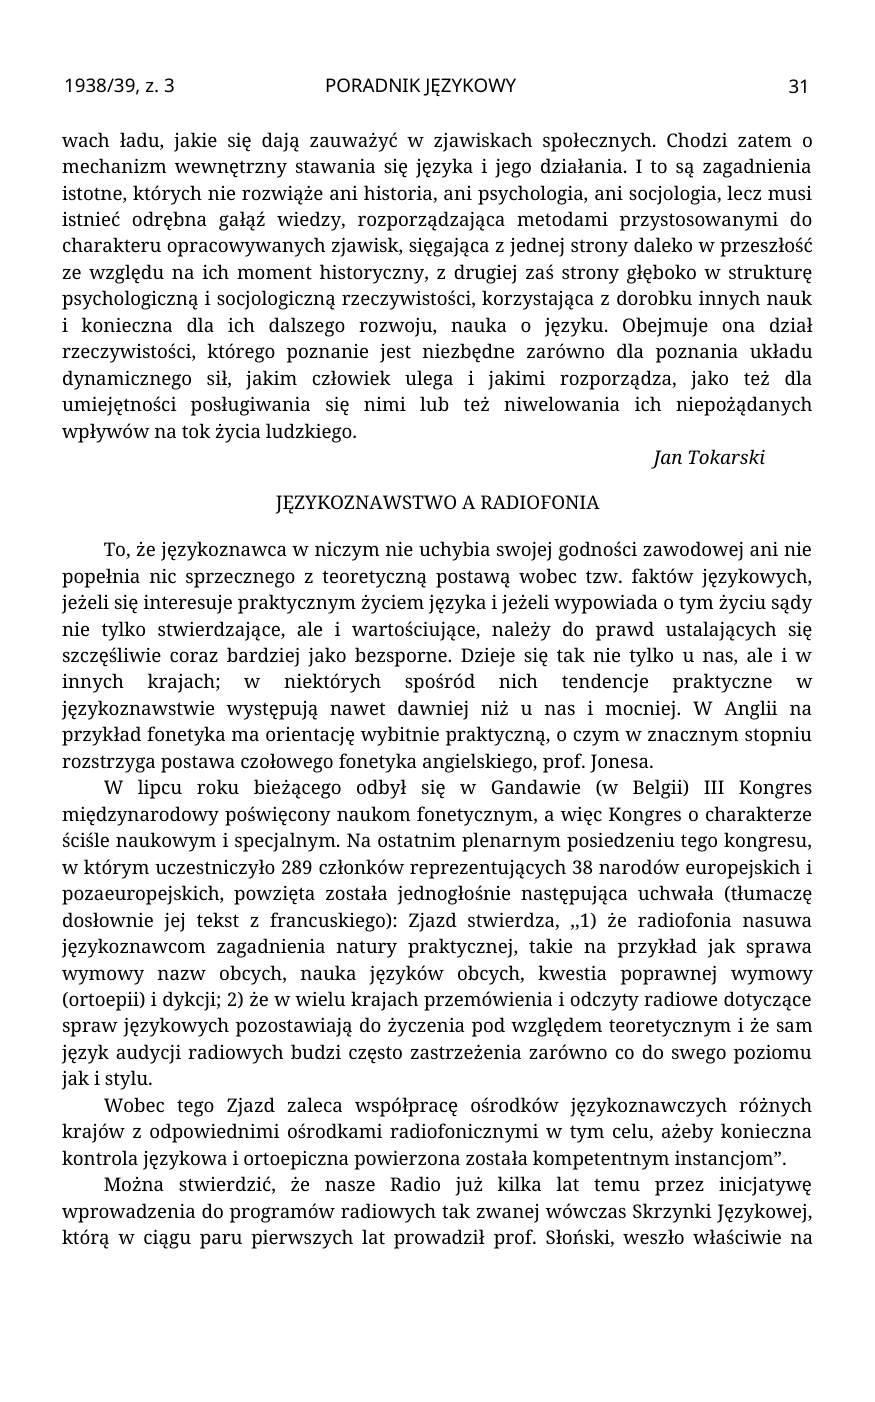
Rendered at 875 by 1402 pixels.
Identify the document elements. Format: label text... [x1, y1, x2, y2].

text Można stwierdzić, że nasze Radio już kilka lat temu przez inicjatywę wprowadzenia do programów radiowych tak zwanej wówczas Skrzynki Językowej, którą w ciągu paru pierwszych lat prowadził prof. Słoński, weszło właściwie na drogę [62, 1170, 813, 1250]
text 31 [788, 78, 810, 97]
text To, że językoznawca w niczym nie uchybia swojej godności zawodowej ani nie popełnia nic sprzecznego z teoretyczną postawą wobec tzw. faktów językowych, jeżeli się interesuje praktycznym życiem języka i jeżeli wypowiada o tym życiu sądy nie tylko stwierdzające, ale i wartościujące, należy do prawd ustalających się szczęśliwie coraz bardziej jako bezsporne. Dzieje się tak nie tylko u nas, ale i w innych krajach; w niektórych spośród nich tendencje praktyczne w językoznawstwie występują nawet dawniej niż u nas i mocniej. W Anglii na przykład fonetyka ma orientację wybitnie praktyczną, o czym w znacznym stopniu rozstrzyga postawa czołowego fonetyka angielskiego, prof. Jonesa. [62, 535, 813, 773]
text Wobec tego Zjazd zaleca współpracę ośrodków językoznawczych różnych krajów z odpowiednimi ośrodkami radiofonicznymi w tym celu, ażeby konieczna kontrola językowa i ortoepiczna powierzona została kompetentnym instancjom”. [62, 1091, 813, 1170]
text wach ładu, jakie się dają zauważyć w zjawiskach społecznych. Chodzi zatem o mechanizm wewnętrzny stawania się języka i jego działania. I to są zagadnienia istotne, których nie rozwiąże ani historia, ani psychologia, ani socjologia, lecz musi istnieć odrębna gałąź wiedzy, rozporządzająca metodami przystosowanymi do charakteru opracowywanych zjawisk, sięgająca z jednej strony daleko w przeszłość ze względu na ich moment historyczny, z drugiej zaś strony głęboko w strukturę psychologiczną i socjologiczną rzeczywistości, korzystająca z dorobku innych nauk i konieczna dla ich dalszego rozwoju, nauka o języku. Obejmuje ona dział rzeczywistości, którego poznanie jest niezbędne zarówno dla poznania układu dynamicznego sił, jakim człowiek ulega i jakimi rozporządza, jako też dla umiejętności posługiwania się nimi lub też niwelowania ich niepożądanych wpływów na tok życia ludzkiego. [62, 126, 813, 443]
text 1938/39, z. 3 [64, 78, 175, 97]
text W lipcu roku bieżącego odbył się w Gandawie (w Belgii) III Kongres międzynarodowy poświęcony naukom fonetycznym, a więc Kongres o charakterze ściśle naukowym i specjalnym. Na ostatnim plenarnym posiedzeniu tego kongresu, w którym uczestniczyło 289 członków reprezentujących 38 narodów europejskich i pozaeuropejskich, powzięta została jednogłośnie następująca uchwała (tłumaczę dosłownie jej tekst z francuskiego): Zjazd stwierdza, ,,1) że radiofonia nasuwa językoznawcom zagadnienia natury praktycznej, takie na przykład jak sprawa wymowy nazw obcych, nauka języków obcych, kwestia poprawnej wymowy (ortoepii) i dykcji; 2) że w wielu krajach przemówienia i odczyty radiowe dotyczące spraw językowych pozostawiają do życzenia pod względem teoretycznym i że sam język audycji radiowych budzi często zastrzeżenia zarówno co do swego poziomu jak i stylu. [62, 773, 813, 1091]
text PORADNIK JĘZYKOWY [325, 77, 516, 96]
text Jan Tokarski [653, 443, 813, 470]
text JĘZYKOZNAWSTWO A RADIOFONIA [62, 495, 813, 513]
